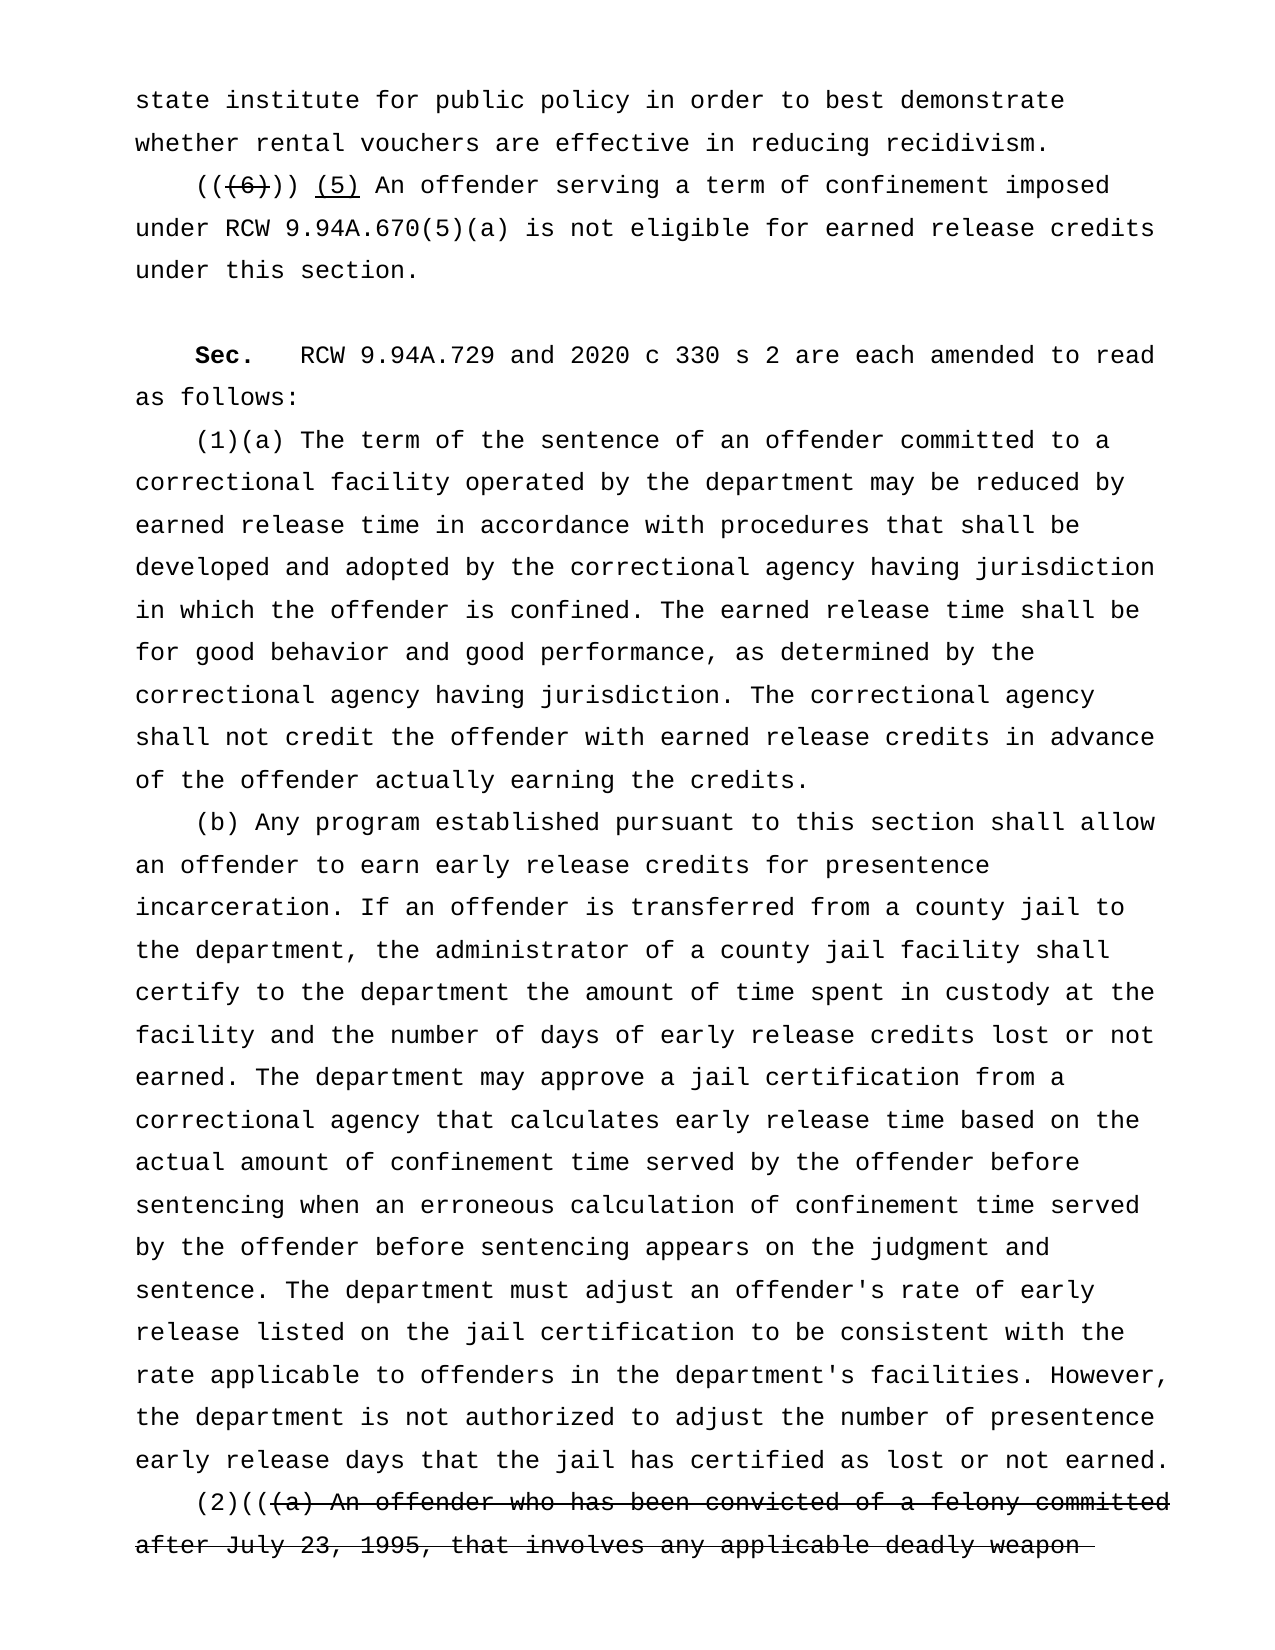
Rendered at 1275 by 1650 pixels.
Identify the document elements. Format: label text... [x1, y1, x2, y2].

text (b) Any program established pursuant to this section shall allow an offender to earn early release credits for presentence incarceration. If an offender is transferred from a county jail to the department, the administrator of a county jail facility shall certify to the department the amount of time spent in custody at the facility and the number of days of early release credits lost or not earned. The department may approve a jail certification from a correctional agency that calculates early release time based on the actual amount of confinement time served by the offender before sentencing when an erroneous calculation of confinement time served by the offender before sentencing appears on the judgment and sentence. The department must adjust an offender's rate of early release listed on the jail certification to be consistent with the rate applicable to offenders in the department's facilities. However, the department is not authorized to adjust the number of presentence early release days that the jail has certified as lost or not earned. [135, 797, 1170, 1477]
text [135, 75, 1170, 160]
text (((6))) (5) An offender serving a term of confinement imposed under RCW 9.94A.670(5)(a) is not eligible for earned release credits under this section. [135, 160, 1170, 287]
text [135, 1477, 1170, 1562]
text Sec. RCW 9.94A.729 and 2020 c 330 s 2 are each amended to read as follows: [135, 329, 1170, 414]
text (1)(a) The term of the sentence of an offender committed to a correctional facility operated by the department may be reduced by earned release time in accordance with procedures that shall be developed and adopted by the correctional agency having jurisdiction in which the offender is confined. The earned release time shall be for good behavior and good performance, as determined by the correctional agency having jurisdiction. The correctional agency shall not credit the offender with earned release credits in advance of the offender actually earning the credits. [135, 414, 1170, 797]
